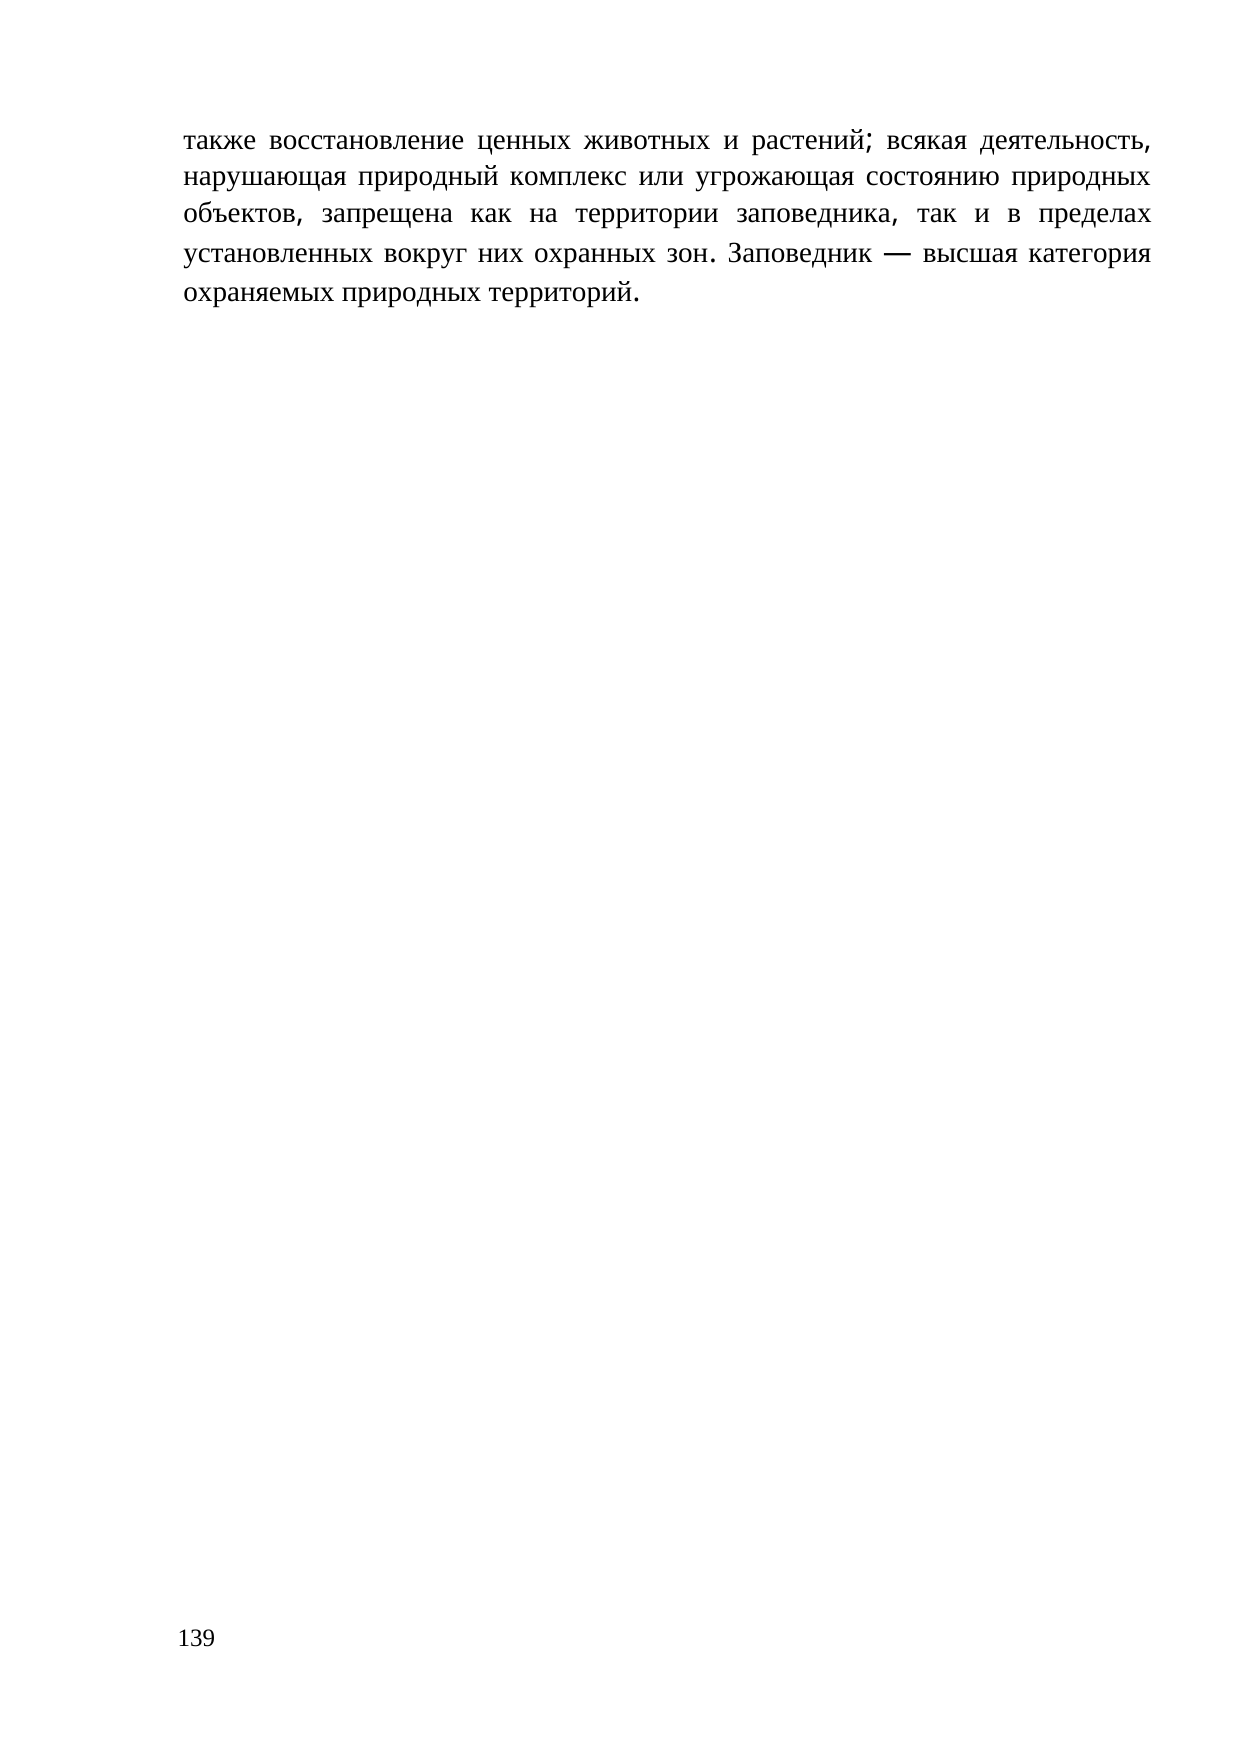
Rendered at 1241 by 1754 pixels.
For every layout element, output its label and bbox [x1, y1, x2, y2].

text [183, 118, 1152, 310]
